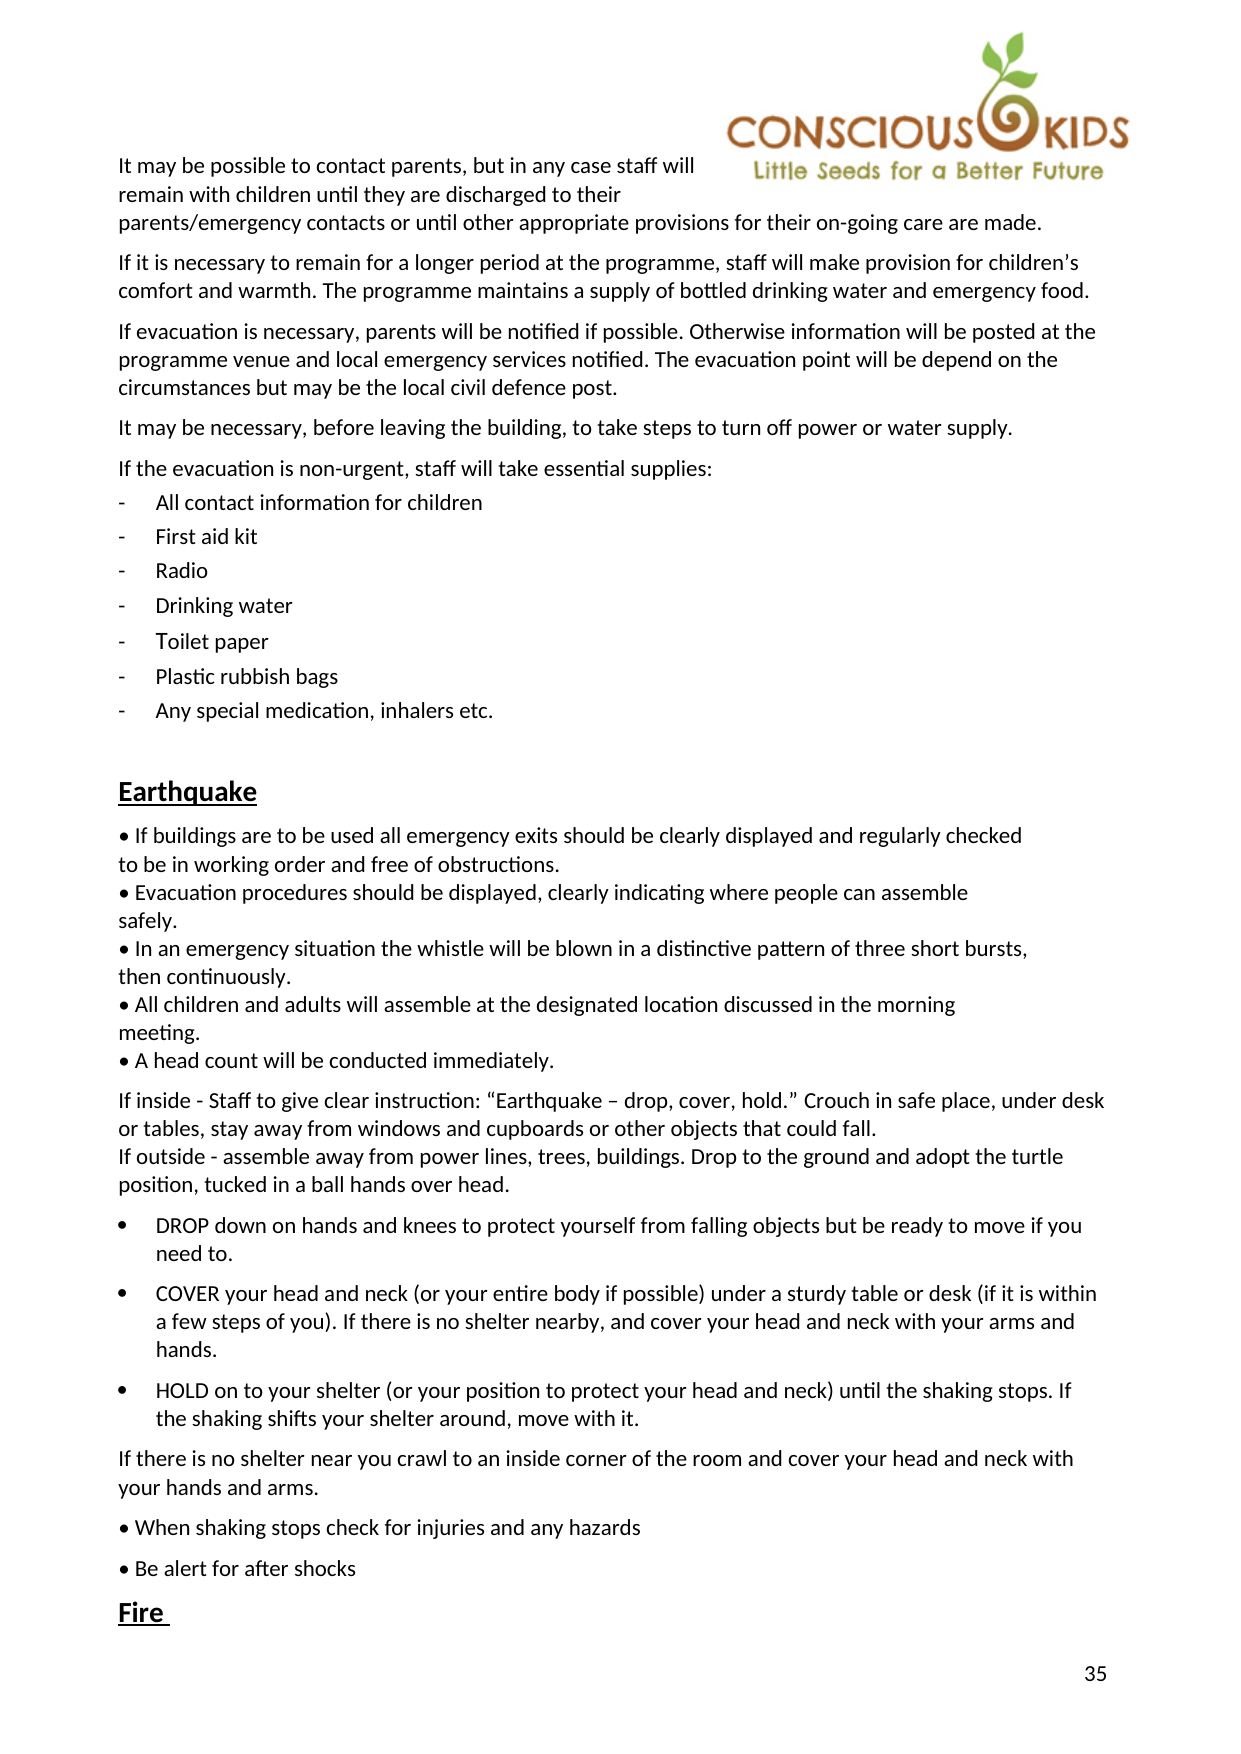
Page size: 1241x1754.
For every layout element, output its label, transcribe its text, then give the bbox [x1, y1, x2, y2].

picture [718, 31, 1140, 193]
text • All children and adults will assemble at the designated location discussed in the morning [118, 990, 1107, 1018]
list Radio [118, 557, 1107, 585]
list HOLD on to your shelter (or your position to protect your head and neck) until the shaking stops. If the shaking shifts your shelter around, move with it. [118, 1376, 1107, 1432]
list Plastic rubbish bags [118, 662, 1107, 690]
list All contact information for children [118, 488, 1107, 516]
text • In an emergency situation the whistle will be blown in a distinctive pattern of three short bursts, [118, 934, 1107, 962]
text • A head count will be conducted immediately. [118, 1046, 1107, 1074]
text meeting. [118, 1018, 1107, 1046]
list Any special medication, inhalers etc. [118, 696, 1107, 724]
list DROP down on hands and knees to protect yourself from falling objects but be ready to move if you need to. [118, 1211, 1107, 1267]
text If it is necessary to remain for a longer period at the programme, staff will make provision for children’s comfort and warmth. The programme maintains a supply of bottled drinking water and emergency food. [118, 248, 1107, 304]
subtitle Earthquake [118, 773, 1107, 809]
text If evacuation is necessary, parents will be notified if possible. Otherwise information will be posted at the programme venue and local emergency services notified. The evacuation point will be depend on the circumstances but may be the local civil defence post. [118, 317, 1107, 401]
list First aid kit [118, 522, 1107, 550]
text It may be necessary, before leaving the building, to take steps to turn off power or water supply. [118, 413, 1107, 441]
subtitle Fire [118, 1594, 1107, 1630]
list Toilet paper [118, 625, 1107, 656]
list If inside - Staff to give clear instruction: “Earthquake – drop, cover, hold.” Crouch in safe place, under desk or tables, stay away from windows and cupboards or other objects that could fall. [118, 1086, 1107, 1142]
text • Evacuation procedures should be displayed, clearly indicating where people can assemble [118, 878, 1107, 906]
text • Be alert for after shocks [118, 1554, 1107, 1582]
list COVER your head and neck (or your entire body if possible) under a sturdy table or desk (if it is within a few steps of you). If there is no shelter nearby, and cover your head and neck with your arms and hands. [118, 1279, 1107, 1363]
list Drinking water [118, 591, 1107, 619]
text safely. [118, 906, 1107, 934]
text If the evacuation is non-urgent, staff will take essential supplies: [118, 454, 1107, 482]
text • When shaking stops check for injuries and any hazards [118, 1513, 1107, 1541]
text • If buildings are to be used all emergency exits should be clearly displayed and regularly checked [118, 822, 1107, 850]
text then continuously. [118, 962, 1107, 990]
text to be in working order and free of obstructions. [118, 850, 1107, 878]
list If outside - assemble away from power lines, trees, buildings. Drop to the ground and adopt the turtle position, tucked in a ball hands over head. [118, 1142, 1107, 1198]
text It may be possible to contact parents, but in any case staff will remain with children until they are discharged to their parents/emergency contacts or until other appropriate provisions for their on-going care are made. [118, 152, 1107, 236]
list If there is no shelter near you crawl to an inside corner of the room and cover your head and neck with your hands and arms. [118, 1444, 1107, 1501]
